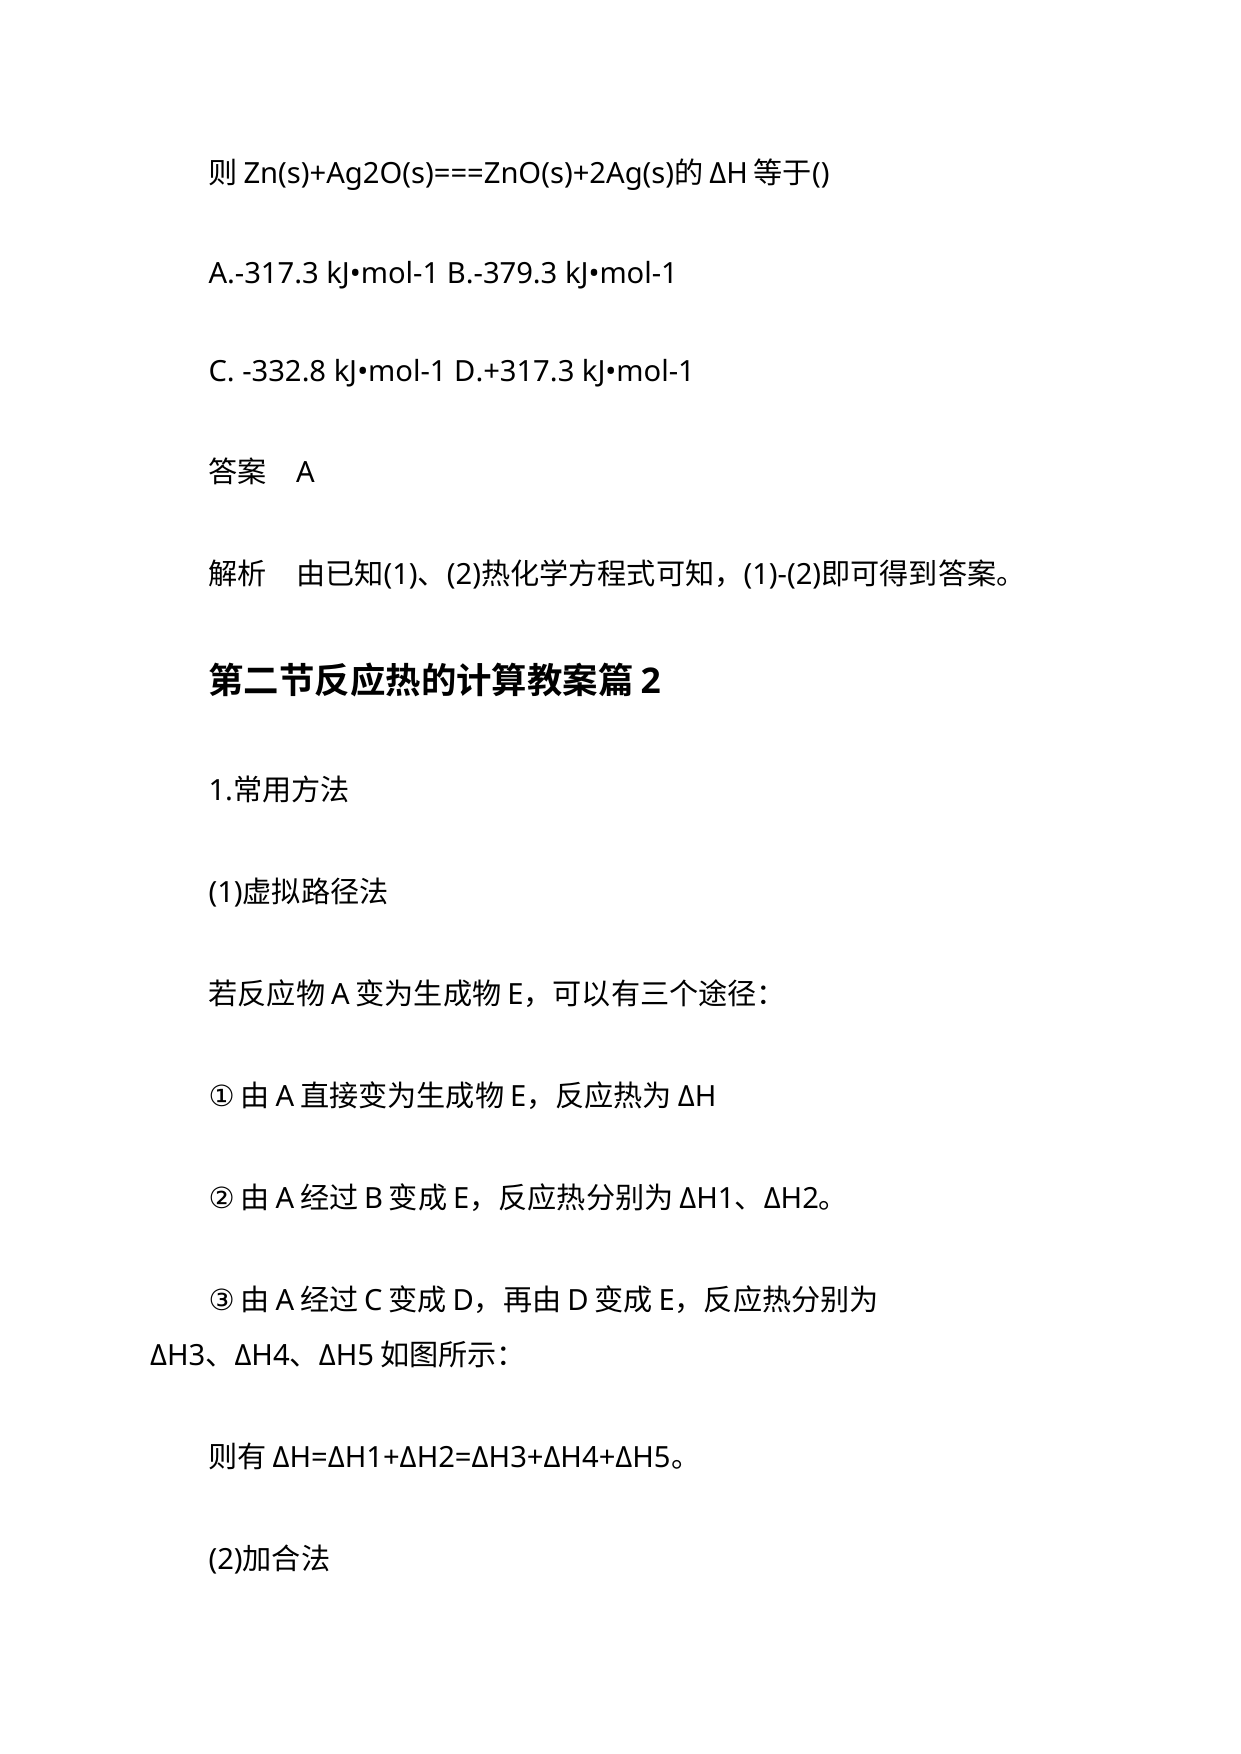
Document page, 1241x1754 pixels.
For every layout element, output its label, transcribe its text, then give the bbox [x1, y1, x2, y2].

text 答案 A [150, 449, 1090, 491]
text 若反应物A变为生成物E，可以有三个途径： [150, 970, 1090, 1013]
text 解析 由已知(1)、(2)热化学方程式可知，(1)-(2)即可得到答案。 [150, 551, 1090, 593]
text C. -332.8 kJ•mol-1 D.+317.3 kJ•mol-1 [150, 350, 1090, 390]
text 1.常用方法 [150, 766, 1090, 809]
text 则有ΔH=ΔH1+ΔH2=ΔH3+ΔH4+ΔH5。 [150, 1433, 1090, 1476]
text ①由A直接变为生成物E，反应热为ΔH [150, 1072, 1090, 1115]
text 第二节反应热的计算教案篇2 [150, 653, 1090, 704]
text (2)加合法 [150, 1535, 1090, 1578]
text ③由A经过C变成D，再由D变成E，反应热分别为ΔH3、ΔH4、ΔH5如图所示： [150, 1276, 1090, 1374]
text ②由A经过B变成E，反应热分别为ΔH1、ΔH2。 [150, 1174, 1090, 1217]
text A.-317.3 kJ•mol-1 B.-379.3 kJ•mol-1 [150, 252, 1090, 292]
text 则Zn(s)+Ag2O(s)===ZnO(s)+2Ag(s)的ΔH等于() [150, 150, 1090, 192]
text (1)虚拟路径法 [150, 868, 1090, 911]
